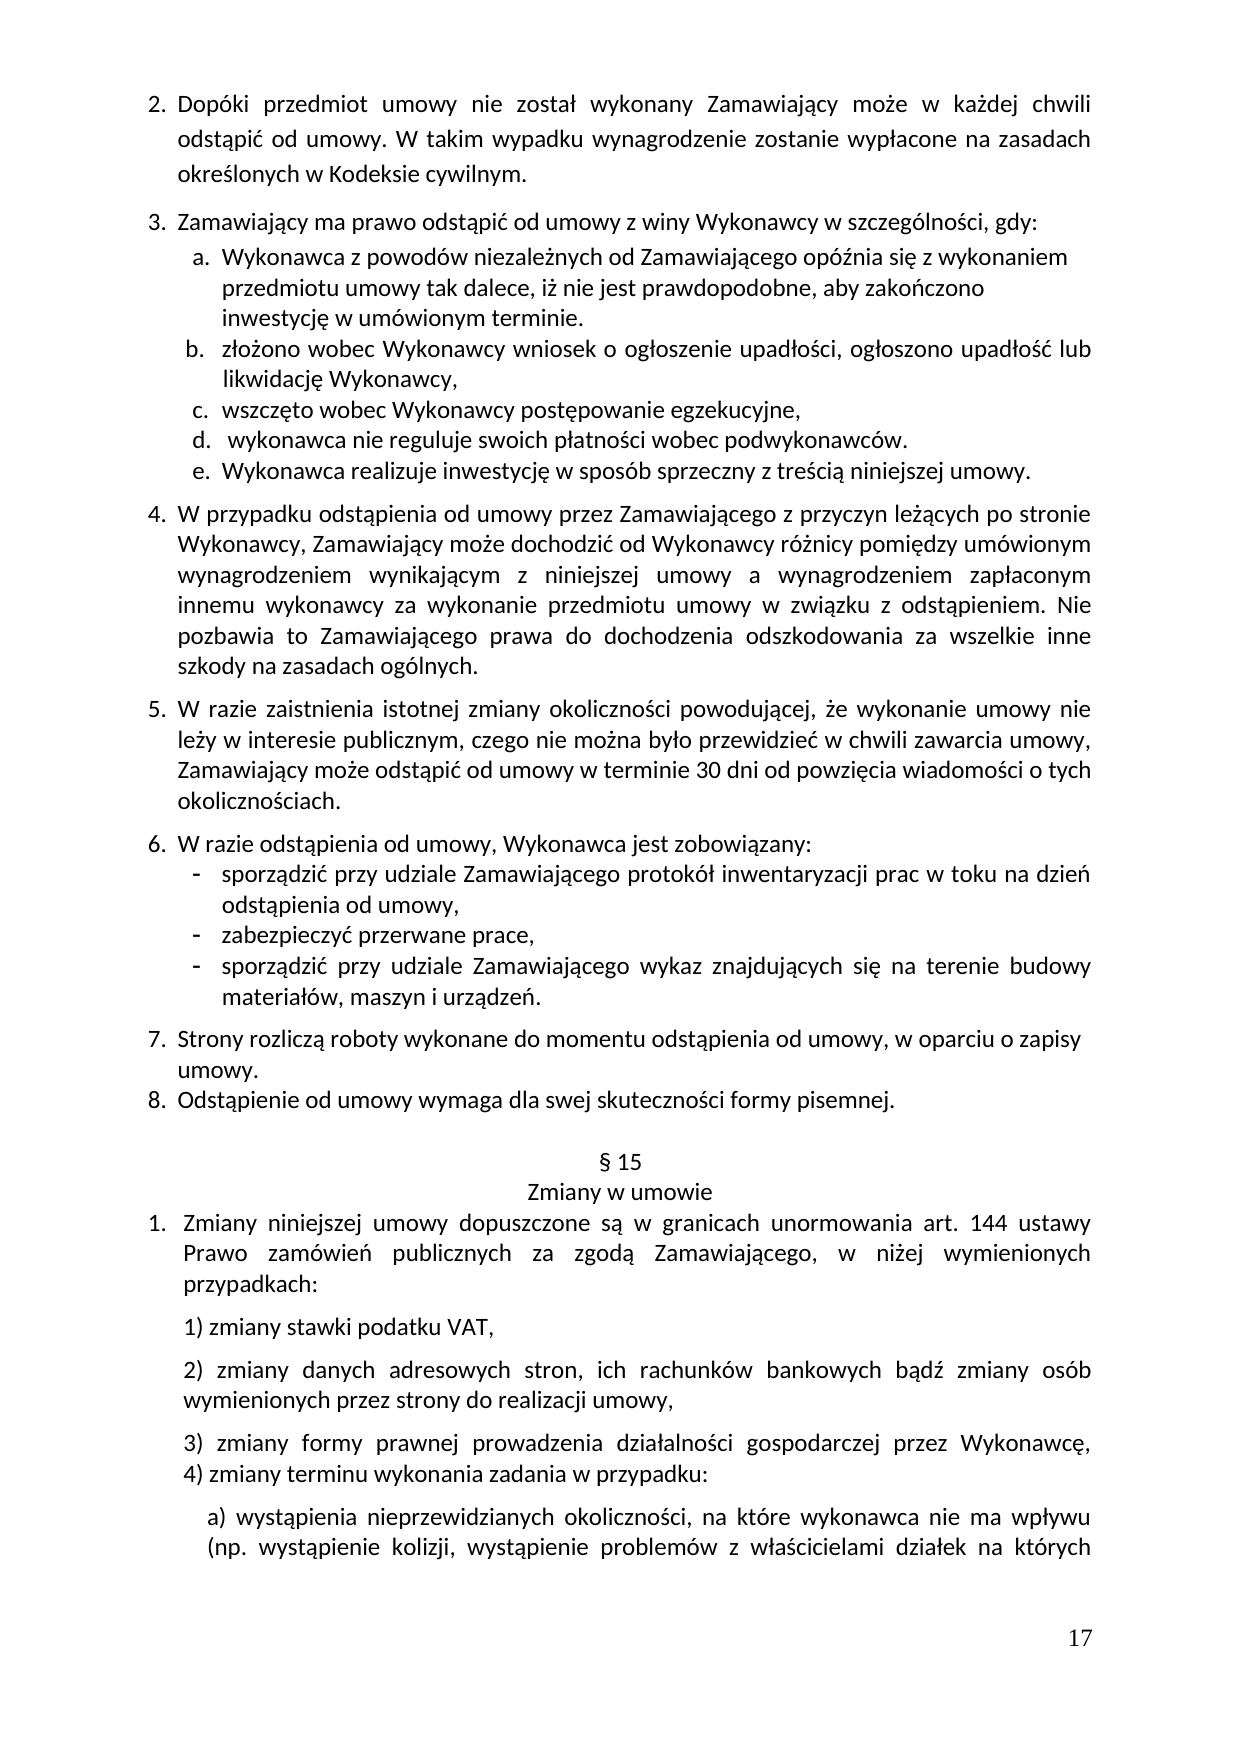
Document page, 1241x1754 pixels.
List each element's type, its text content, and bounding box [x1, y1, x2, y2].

text Zmiany w umowie [148, 1176, 1092, 1207]
list Wykonawca z powodów niezależnych od Zamawiającego opóźnia się z wykonaniem przedmiotu umowy tak dalece, iż nie jest prawdopodobne, aby zakończono inwestycję w umówionym terminie. [192, 241, 1092, 333]
text 3) zmiany formy prawnej prowadzenia działalności gospodarczej przez Wykonawcę, 4) zmiany terminu wykonania zadania w przypadku: [183, 1427, 1092, 1488]
list wykonawca nie reguluje swoich płatności wobec podwykonawców. [192, 424, 1092, 455]
list Odstąpienie od umowy wymaga dla swej skuteczności formy pisemnej. [148, 1085, 1092, 1115]
list Dopóki przedmiot umowy nie został wykonany Zamawiający może w każdej chwili odstąpić od umowy. W takim wypadku wynagrodzenie zostanie wypłacone na zasadach określonych w Kodeksie cywilnym. [148, 89, 1092, 189]
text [207, 1501, 1092, 1562]
list złożono wobec Wykonawcy wniosek o ogłoszenie upadłości, ogłoszono upadłość lub likwidację Wykonawcy, [185, 333, 1092, 394]
list Zmiany niniejszej umowy dopuszczone są w granicach unormowania art. 144 ustawy Prawo zamówień publicznych za zgodą Zamawiającego, w niżej wymienionych przypadkach: [148, 1207, 1092, 1298]
text 1) zmiany stawki podatku VAT, [183, 1311, 1092, 1341]
text § 15 [148, 1146, 1092, 1176]
list sporządzić przy udziale Zamawiającego protokół inwentaryzacji prac w toku na dzień odstąpienia od umowy, [192, 858, 1092, 919]
list Zamawiający ma prawo odstąpić od umowy z winy Wykonawcy w szczególności, gdy: [148, 206, 1092, 237]
list wszczęto wobec Wykonawcy postępowanie egzekucyjne, [192, 394, 1092, 424]
list W razie zaistnienia istotnej zmiany okoliczności powodującej, że wykonanie umowy nie leży w interesie publicznym, czego nie można było przewidzieć w chwili zawarcia umowy, Zamawiający może odstąpić od umowy w terminie 30 dni od powzięcia wiadomości o tych okolicznościach. [148, 693, 1092, 816]
list W przypadku odstąpienia od umowy przez Zamawiającego z przyczyn leżących po stronie Wykonawcy, Zamawiający może dochodzić od Wykonawcy różnicy pomiędzy umówionym wynagrodzeniem wynikającym z niniejszej umowy a wynagrodzeniem zapłaconym innemu wykonawcy za wykonanie przedmiotu umowy w związku z odstąpieniem. Nie pozbawia to Zamawiającego prawa do dochodzenia odszkodowania za wszelkie inne szkody na zasadach ogólnych. [148, 498, 1092, 681]
list zabezpieczyć przerwane prace, [192, 919, 1092, 950]
list Strony rozliczą roboty wykonane do momentu odstąpienia od umowy, w oparciu o zapisy umowy. [148, 1024, 1092, 1085]
list Wykonawca realizuje inwestycję w sposób sprzeczny z treścią niniejszej umowy. [192, 455, 1092, 485]
list sporządzić przy udziale Zamawiającego wykaz znajdujących się na terenie budowy materiałów, maszyn i urządzeń. [192, 950, 1092, 1011]
list W razie odstąpienia od umowy, Wykonawca jest zobowiązany: [148, 828, 1092, 858]
text 2) zmiany danych adresowych stron, ich rachunków bankowych bądź zmiany osób wymienionych przez strony do realizacji umowy, [183, 1354, 1092, 1415]
